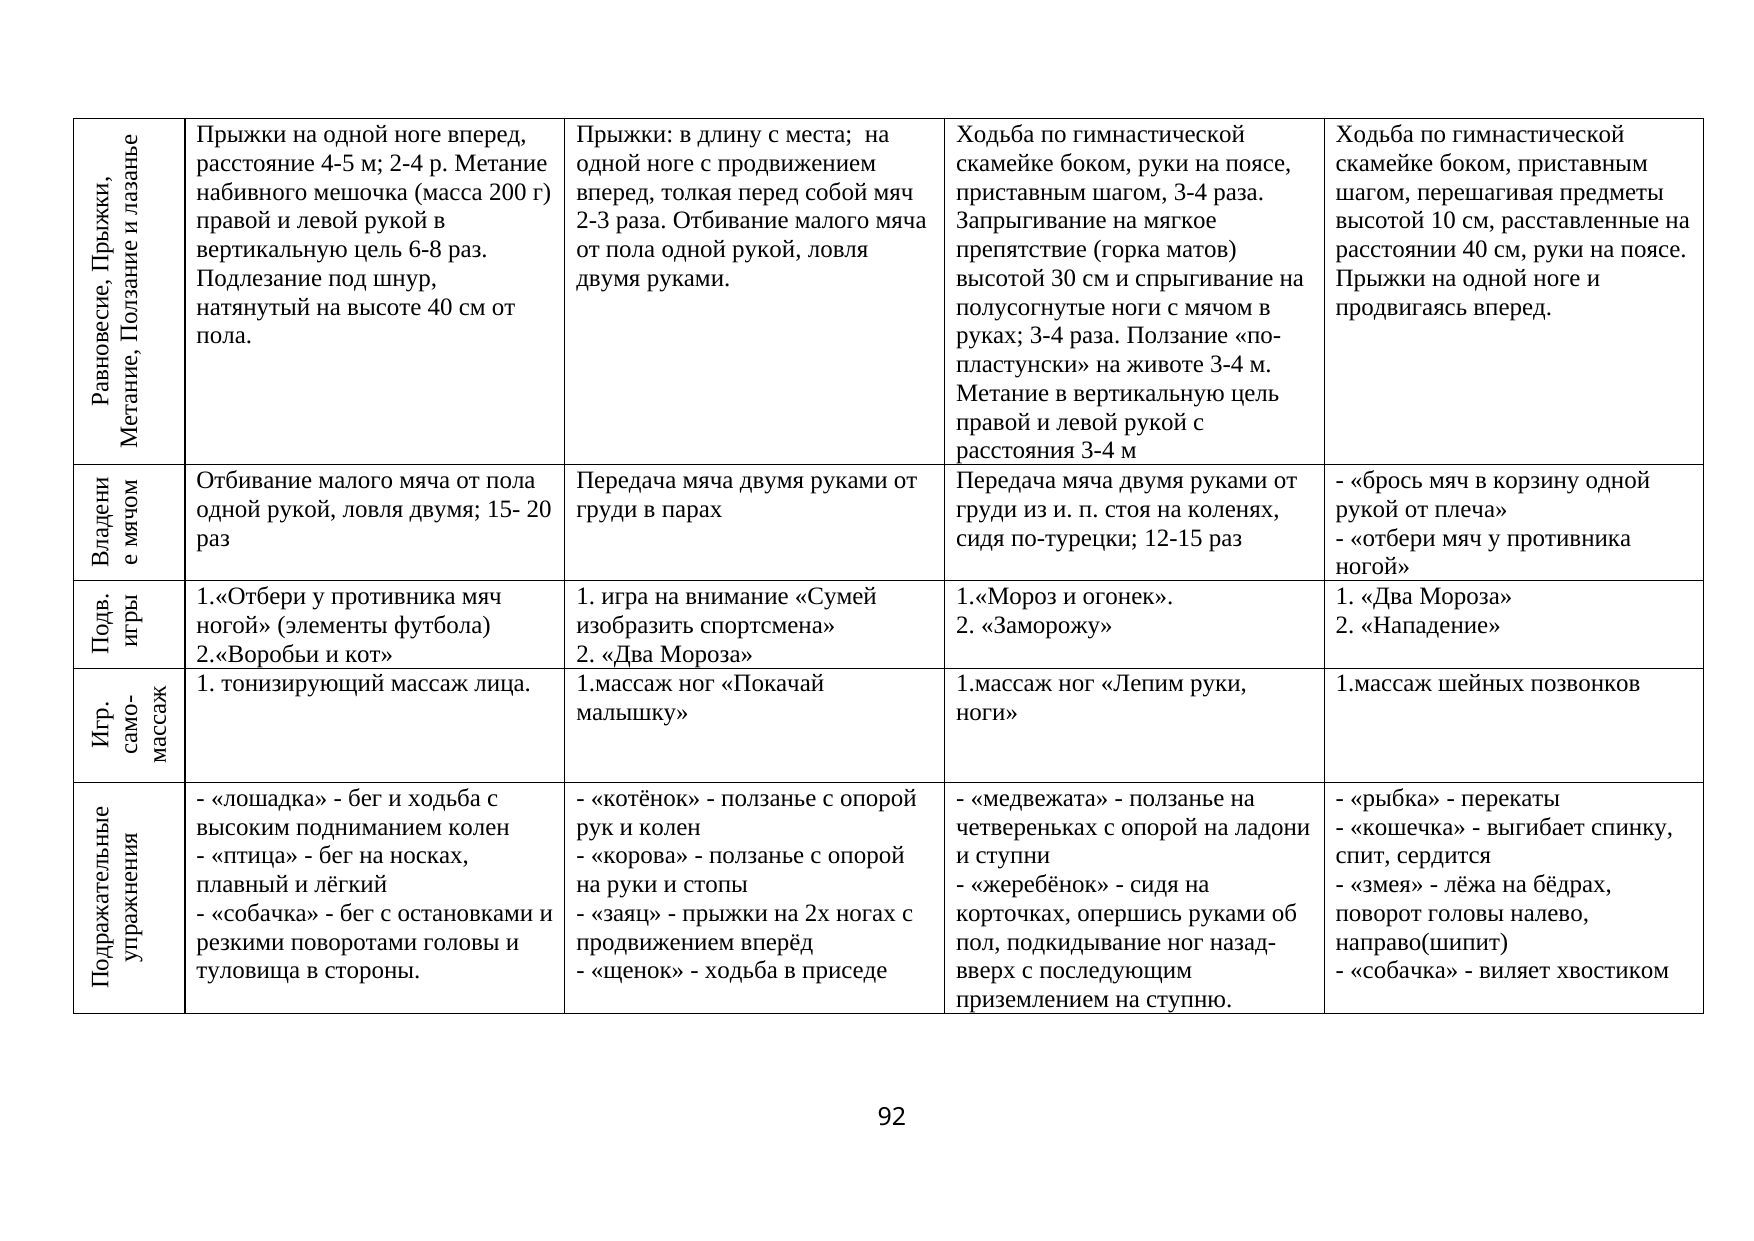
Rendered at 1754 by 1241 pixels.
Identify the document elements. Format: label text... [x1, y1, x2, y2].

table_cell Ходьба по гимнастической скамейке боком, приставным шагом, перешагивая предметы высотой 10 см, расставленные на расстоянии 40 см, руки на поясе. Прыжки на одной ноге и продвигаясь вперед. [1325, 119, 1703, 464]
table_cell Подражательные упражнения [74, 783, 184, 1013]
table_cell 1.массаж шейных позвонков [1325, 669, 1703, 782]
table_cell - «медвежата» - ползанье на четвереньках с опорой на ладони и ступни - «жеребёнок» - сидя на корточках, опершись руками об пол, подкидывание ног назад- вверх с последующим приземлением на ступню. [945, 783, 1324, 1013]
table_cell 1. «Два Мороза» 2. «Нападение» [1325, 581, 1703, 667]
table_cell Передача мяча двумя руками от груди в парах [565, 465, 944, 580]
table_cell Передача мяча двумя руками от груди из и. п. стоя на коленях, сидя по-турецки; 12-15 раз [945, 465, 1324, 580]
table_cell 1.массаж ног «Лепим руки, ноги» [945, 669, 1324, 782]
table_cell - «котёнок» - ползанье с опорой рук и колен - «корова» - ползанье с опорой на руки и стопы - «заяц» - прыжки на 2х ногах с продвижением вперёд - «щенок» - ходьба в приседе [565, 783, 944, 1013]
table_cell Отбивание малого мяча от пола одной рукой, ловля двумя; 15- 20 раз [186, 465, 564, 580]
table_cell 1.массаж ног «Покачай малышку» [565, 669, 944, 782]
table_cell Игр. само- массаж [74, 669, 184, 782]
table_cell 1.«Мороз и огонек». 2. «Заморожу» [945, 581, 1324, 667]
table_cell - «брось мяч в корзину одной рукой от плеча» - «отбери мяч у противника ногой» [1325, 465, 1703, 580]
table_cell Прыжки на одной ноге вперед, расстояние 4-5 м; 2-4 р. Метание набивного мешочка (масса 200 г) правой и левой рукой в вертикальную цель 6-8 раз. Подлезание под шнур, натянутый на высоте 40 см от пола. [186, 119, 564, 464]
table_cell 1. тонизирующий массаж лица. [186, 669, 564, 782]
table_cell Равновесие, Прыжки, Метание, Ползание и лазанье [74, 119, 184, 464]
table_cell 1.«Отбери у противника мяч ногой» (элементы футбола) 2.«Воробьи и кот» [186, 581, 564, 667]
table_cell 1. игра на внимание «Сумей изобразить спортсмена» 2. «Два Мороза» [565, 581, 944, 667]
table_cell Ходьба по гимнастической скамейке боком, руки на поясе, приставным шагом, 3-4 раза. Запрыгивание на мягкое препятствие (горка матов) высотой 30 см и спрыгивание на полусогнутые ноги с мячом в руках; 3-4 раза. Ползание «по-пластунски» на животе 3-4 м. Метание в вертикальную цель правой и левой рукой с расстояния 3-4 м [945, 119, 1324, 464]
table_cell Владение мячом [74, 465, 184, 580]
table_cell Подв. игры [74, 581, 184, 667]
table_cell - «рыбка» - перекаты - «кошечка» - выгибает спинку, спит, сердится - «змея» - лёжа на бёдрах, поворот головы налево, направо(шипит) - «собачка» - виляет хвостиком [1325, 783, 1703, 1013]
table_cell Прыжки: в длину с места; на одной ноге с продвижением вперед, толкая перед собой мяч 2-3 раза. Отбивание малого мяча от пола одной рукой, ловля двумя руками. [565, 119, 944, 464]
table_cell - «лошадка» - бег и ходьба с высоким подниманием колен - «птица» - бег на носках, плавный и лёгкий - «собачка» - бег с остановками и резкими поворотами головы и туловища в стороны. [186, 783, 564, 1013]
